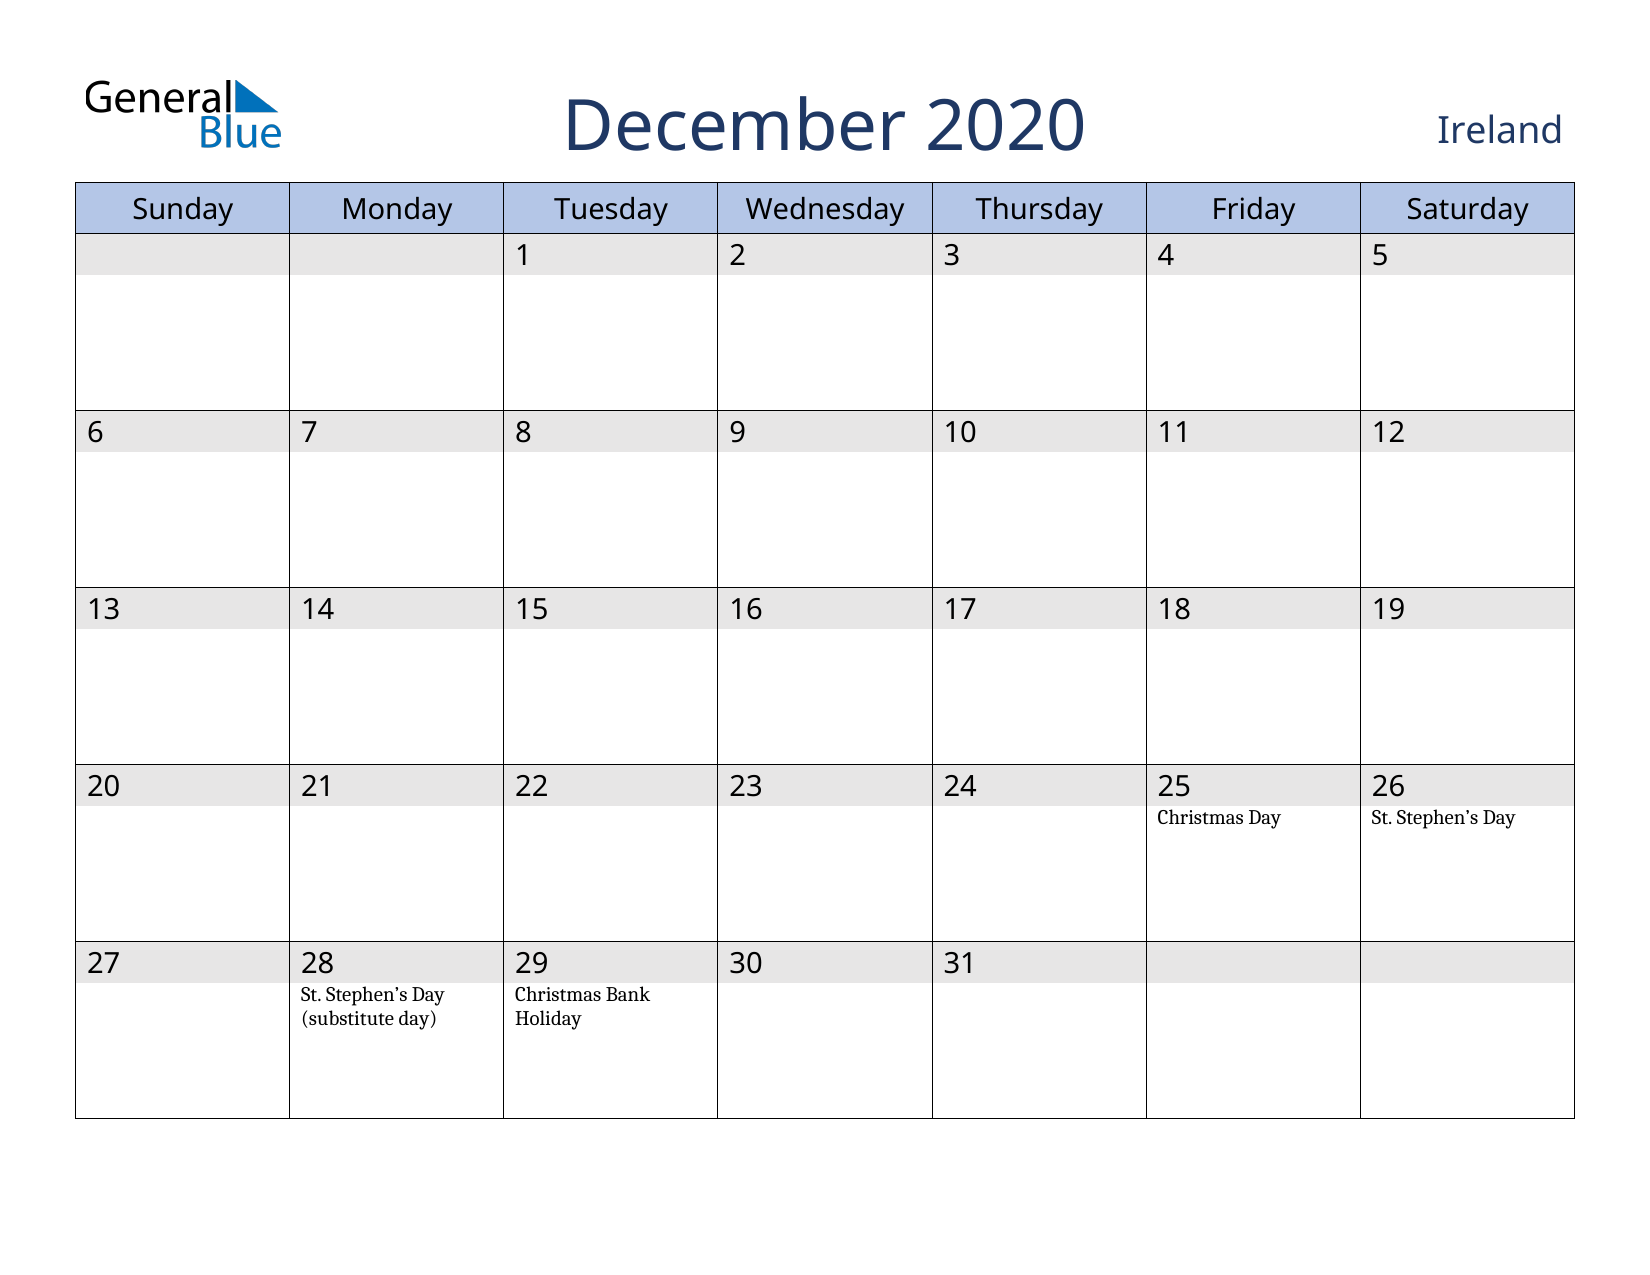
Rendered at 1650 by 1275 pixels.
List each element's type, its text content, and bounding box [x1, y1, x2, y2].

table_cell Friday [1147, 183, 1360, 233]
table_cell 8 [504, 411, 717, 452]
table_cell 15 [504, 588, 717, 629]
table_cell 20 [76, 765, 289, 806]
table_cell 7 [290, 411, 503, 452]
table_cell [933, 452, 1146, 587]
table_cell [1361, 942, 1574, 983]
table_header Ireland [1146, 75, 1574, 182]
table_cell St. Stephen’s Day (substitute day) [290, 983, 503, 1118]
table_cell [290, 275, 503, 410]
table_cell 18 [1147, 588, 1360, 629]
table_cell 25 [1147, 765, 1360, 806]
table_cell [1361, 629, 1574, 764]
table_cell 5 [1361, 234, 1574, 275]
table_cell [1361, 983, 1574, 1118]
table_cell [718, 983, 932, 1118]
table_cell [290, 806, 503, 941]
table_cell 22 [504, 765, 717, 806]
table_cell [290, 234, 503, 275]
table_cell [933, 983, 1146, 1118]
table_cell [718, 629, 932, 764]
table_cell 26 [1361, 765, 1574, 806]
table_cell 9 [718, 411, 932, 452]
table_cell [76, 234, 289, 275]
table_cell 29 [504, 942, 717, 983]
table_cell [1147, 452, 1360, 587]
table_cell 12 [1361, 411, 1574, 452]
table_cell [76, 275, 289, 410]
table_cell 14 [290, 588, 503, 629]
table_cell 17 [933, 588, 1146, 629]
table_cell [1147, 629, 1360, 764]
table_cell 13 [76, 588, 289, 629]
table_cell St. Stephen’s Day [1361, 806, 1574, 941]
table_cell [933, 275, 1146, 410]
table_cell [933, 806, 1146, 941]
table_cell Saturday [1361, 183, 1574, 233]
table_cell Christmas Bank Holiday [504, 983, 717, 1118]
table_cell Sunday [76, 183, 289, 233]
table_cell 11 [1147, 411, 1360, 452]
table_cell [1147, 942, 1360, 983]
table_cell 30 [718, 942, 932, 983]
table_cell 27 [76, 942, 289, 983]
table_cell Wednesday [718, 183, 932, 233]
table_cell [290, 629, 503, 764]
table_cell Christmas Day [1147, 806, 1360, 941]
table_cell 4 [1147, 234, 1360, 275]
table_header December 2020 [504, 75, 1146, 182]
table_cell [718, 452, 932, 587]
table_cell Thursday [933, 183, 1146, 233]
table_cell [1147, 983, 1360, 1118]
table_cell [76, 983, 289, 1118]
table_header [76, 75, 503, 182]
table_cell 1 [504, 234, 717, 275]
table_cell 3 [933, 234, 1146, 275]
table_cell [504, 452, 717, 587]
table_cell [718, 275, 932, 410]
table_cell [504, 275, 717, 410]
table_cell 6 [76, 411, 289, 452]
table_cell 21 [290, 765, 503, 806]
table_cell [1361, 275, 1574, 410]
table_cell [933, 629, 1146, 764]
table_cell [290, 452, 503, 587]
table_cell 24 [933, 765, 1146, 806]
table_cell [504, 629, 717, 764]
table_cell 10 [933, 411, 1146, 452]
table_cell [718, 806, 932, 941]
picture [86, 80, 281, 148]
table_cell [504, 806, 717, 941]
table_cell 31 [933, 942, 1146, 983]
table_cell 19 [1361, 588, 1574, 629]
table_cell Tuesday [504, 183, 717, 233]
table_cell [76, 452, 289, 587]
table_cell 16 [718, 588, 932, 629]
table_cell Monday [290, 183, 503, 233]
table_cell [76, 629, 289, 764]
table_cell 23 [718, 765, 932, 806]
table_cell [1147, 275, 1360, 410]
table_cell 28 [290, 942, 503, 983]
table_cell [76, 806, 289, 941]
table_cell [1361, 452, 1574, 587]
table_cell 2 [718, 234, 932, 275]
